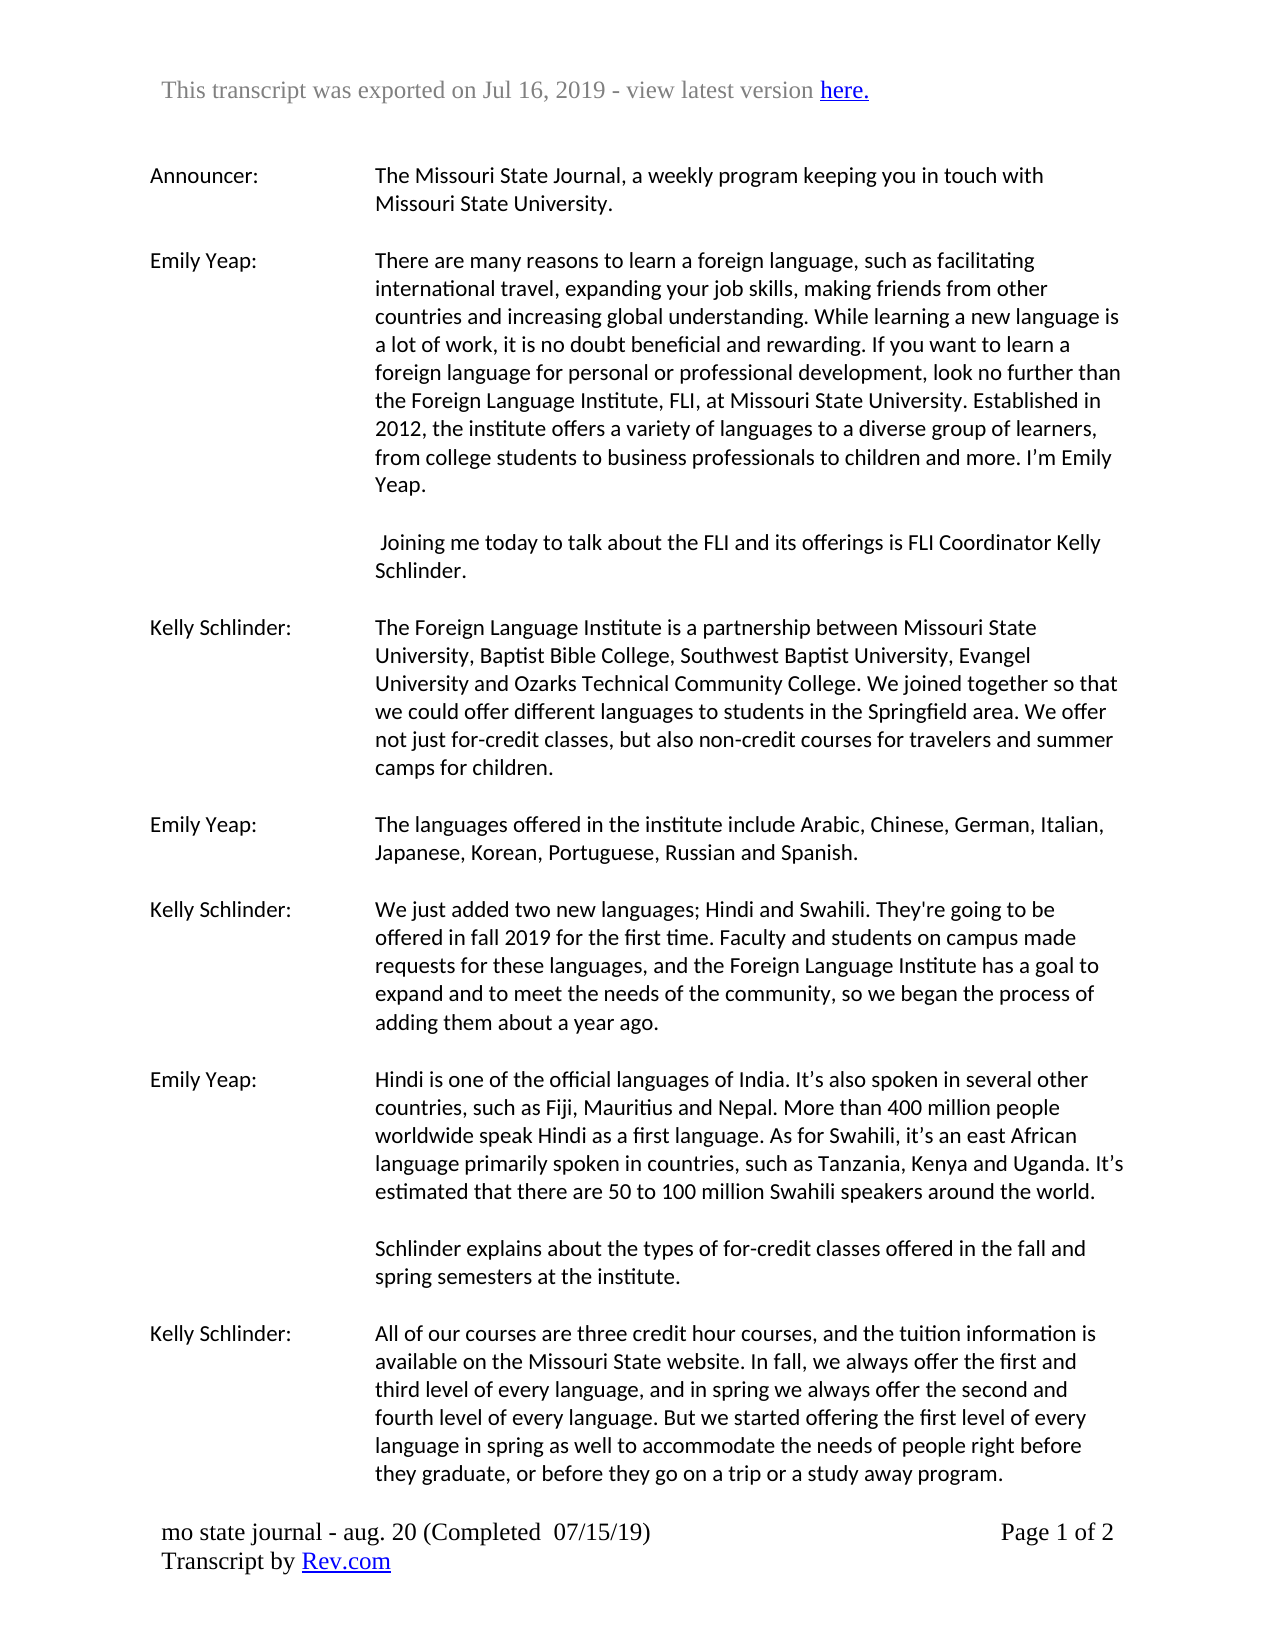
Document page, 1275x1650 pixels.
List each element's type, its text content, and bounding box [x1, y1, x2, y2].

text Announcer: The Missouri State Journal, a weekly program keeping you in touch with Missouri State University. [150, 161, 1125, 217]
text Joining me today to talk about the FLI and its offerings is FLI Coordinator Kelly Schlinder. [375, 528, 1125, 584]
text Schlinder explains about the types of for-credit classes offered in the fall and spring semesters at the institute. [150, 1234, 1125, 1290]
text Emily Yeap: The languages offered in the institute include Arabic, Chinese, German, Italian, Japanese, Korean, Portuguese, Russian and Spanish. [150, 810, 1125, 866]
text Emily Yeap: There are many reasons to learn a foreign language, such as facilitating international travel, expanding your job skills, making friends from other countries and increasing global understanding. While learning a new language is a lot of work, it is no doubt beneficial and rewarding. If you want to learn a foreign language for personal or professional development, look no further than the Foreign Language Institute, FLI, at Missouri State University. Established in 2012, the institute offers a variety of languages to a diverse group of learners, from college students to business professionals to children and more. I’m Emily Yeap. [150, 246, 1125, 499]
text Kelly Schlinder: All of our courses are three credit hour courses, and the tuition information is available on the Missouri State website. In fall, we always offer the first and third level of every language, and in spring we always offer the second and fourth level of every language. But we started offering the first level of every language in spring as well to accommodate the needs of people right before they graduate, or before they go on a trip or a study away program. [150, 1319, 1125, 1487]
text Emily Yeap: Hindi is one of the official languages of India. It’s also spoken in several other countries, such as Fiji, Mauritius and Nepal. More than 400 million people worldwide speak Hindi as a first language. As for Swahili, it’s an east African language primarily spoken in countries, such as Tanzania, Kenya and Uganda. It’s estimated that there are 50 to 100 million Swahili speakers around the world. [150, 1065, 1125, 1205]
text Kelly Schlinder: The Foreign Language Institute is a partnership between Missouri State University, Baptist Bible College, Southwest Baptist University, Evangel University and Ozarks Technical Community College. We joined together so that we could offer different languages to students in the Springfield area. We offer not just for-credit classes, but also non-credit courses for travelers and summer camps for children. [150, 613, 1125, 781]
text Kelly Schlinder: We just added two new languages; Hindi and Swahili. They're going to be offered in fall 2019 for the first time. Faculty and students on campus made requests for these languages, and the Foreign Language Institute has a goal to expand and to meet the needs of the community, so we began the process of adding them about a year ago. [150, 896, 1125, 1036]
